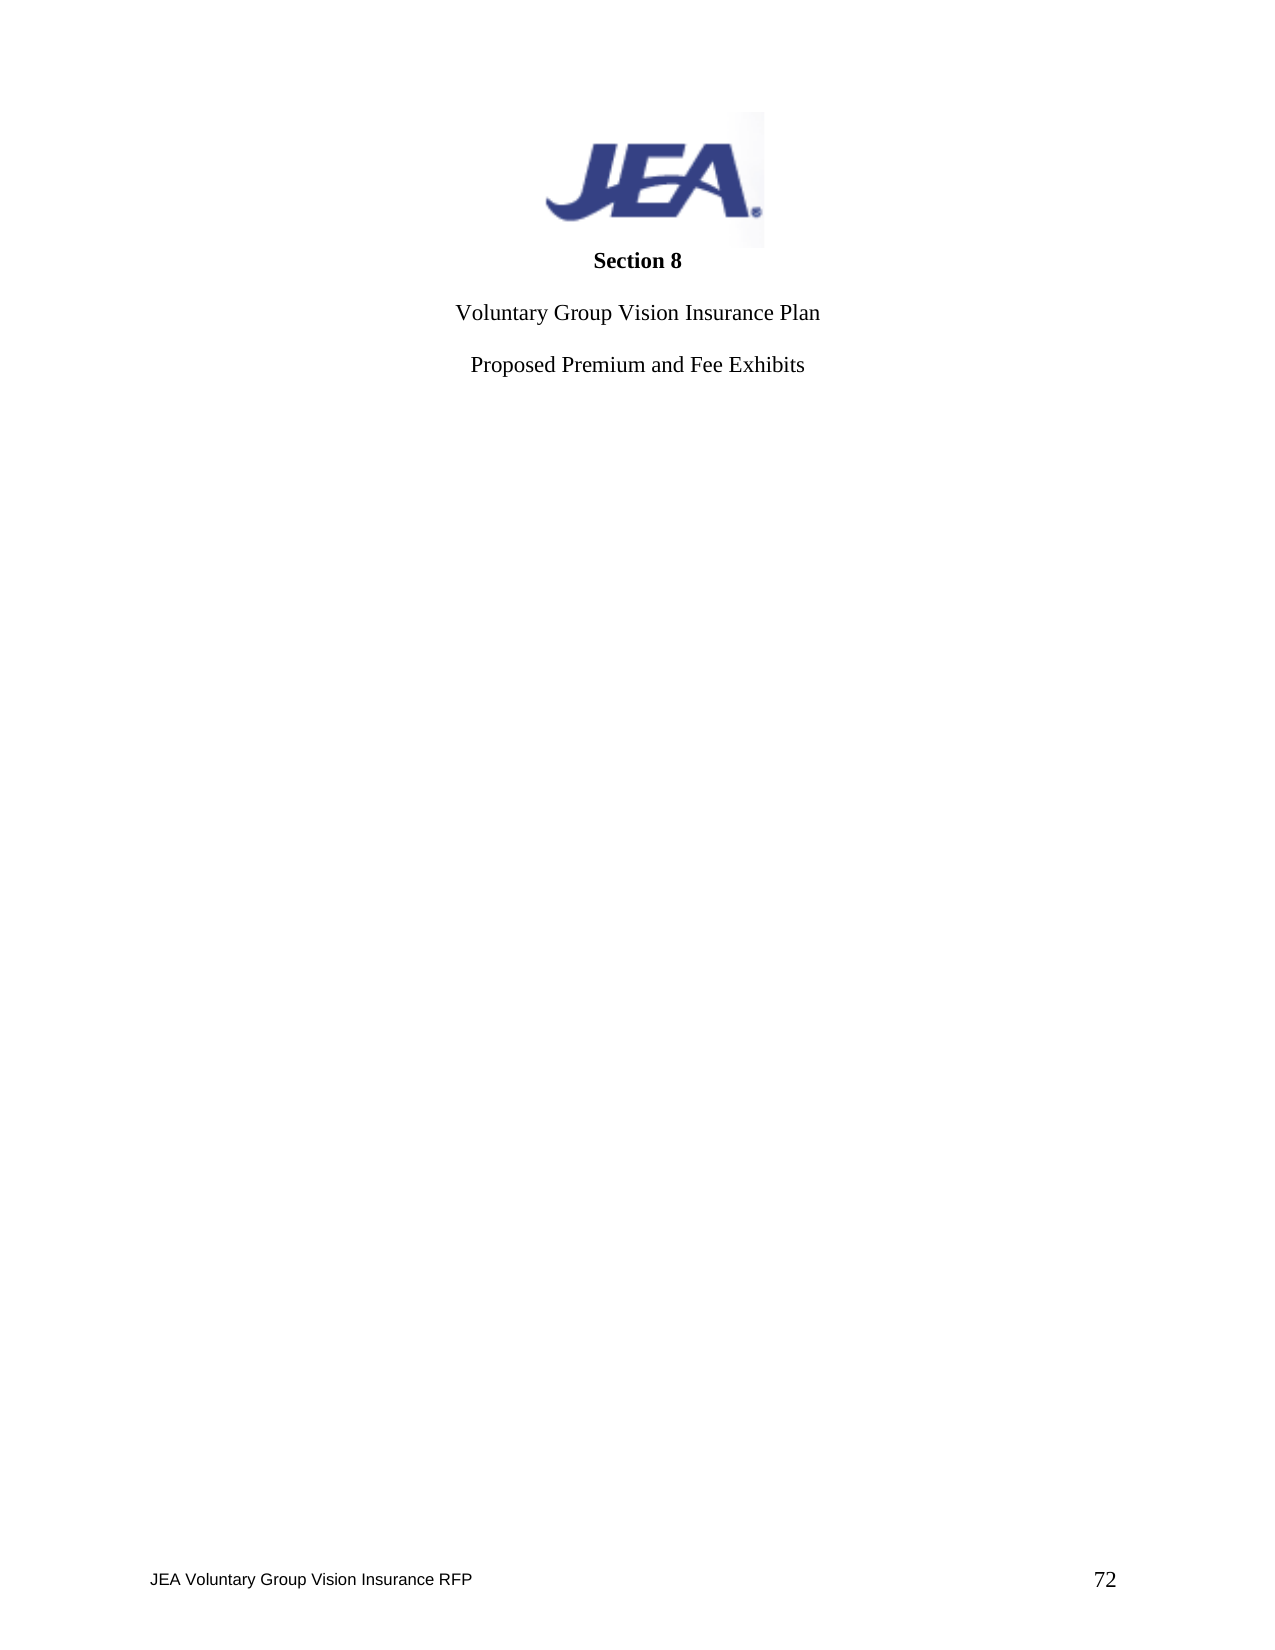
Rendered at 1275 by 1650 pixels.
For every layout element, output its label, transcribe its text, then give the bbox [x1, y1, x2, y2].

subtitle Section 8 [428, 248, 847, 273]
text Voluntary Group Vision Insurance Plan Proposed Premium and Fee Exhibits [428, 299, 847, 378]
picture [511, 112, 765, 248]
